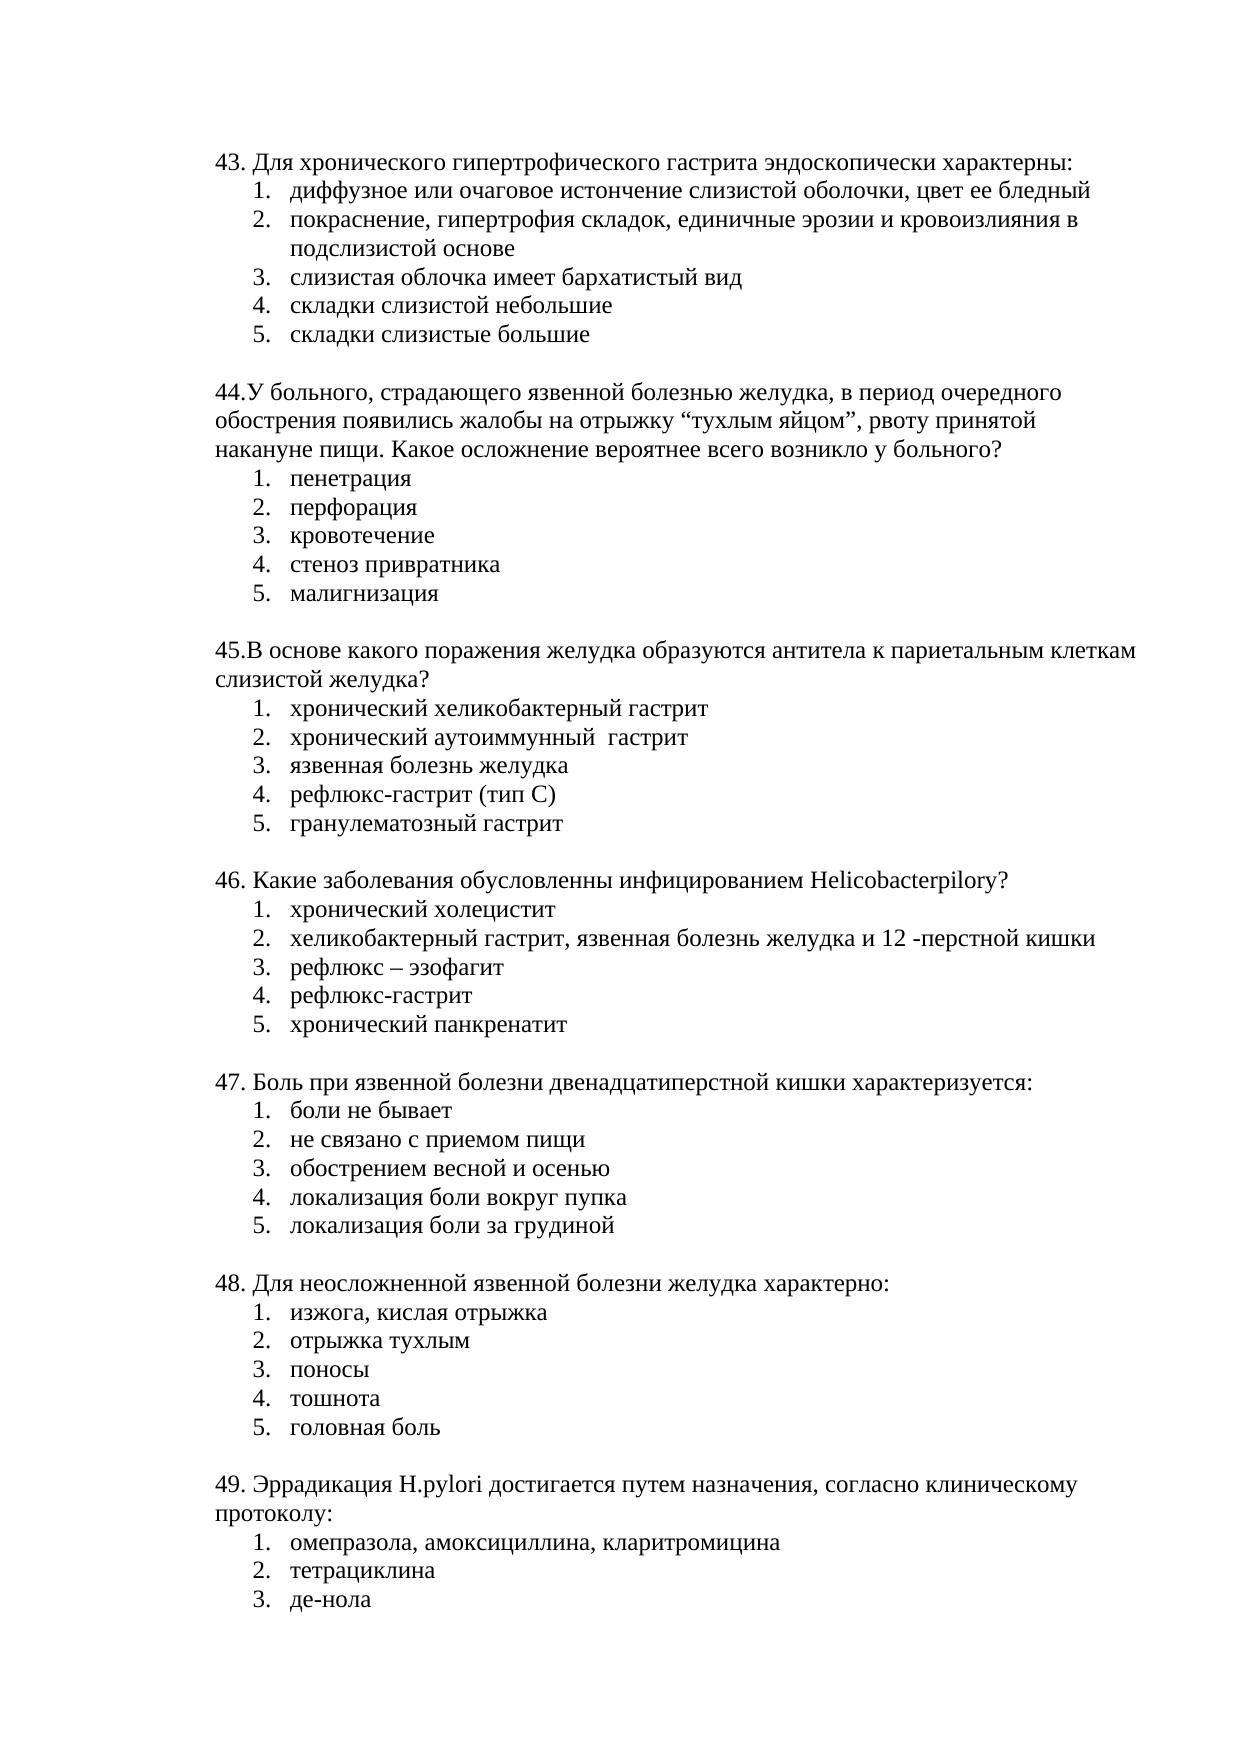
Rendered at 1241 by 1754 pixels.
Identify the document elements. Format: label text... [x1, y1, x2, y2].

list пенетрация [252, 463, 1137, 492]
text 49. Эррадикация H.pylori достигается путем назначения, согласно клиническому протоколу: [215, 1469, 1152, 1527]
list кровотечение [252, 521, 1137, 549]
list боли не бывает [252, 1096, 1137, 1124]
list изжога, кислая отрыжка [252, 1297, 1152, 1326]
list тошнота [252, 1383, 1152, 1412]
list хронический аутоиммунный гастрит [252, 722, 1137, 751]
text 47. Боль при язвенной болезни двенадцатиперстной кишки характеризуется: [215, 1067, 1137, 1096]
list рефлюкс-гастрит (тип С) [252, 779, 1137, 808]
list хеликобактерный гастрит, язвенная болезнь желудка и 12 -перстной кишки [252, 923, 1137, 952]
list отрыжка тухлым [252, 1326, 1152, 1354]
list обострением весной и осенью [252, 1153, 1137, 1182]
list перфорация [252, 492, 1137, 521]
list рефлюкс-гастрит [252, 981, 1137, 1009]
list хронический хеликобактерный гастрит [252, 693, 1137, 722]
text 48. Для неосложненной язвенной болезни желудка характерно: [215, 1268, 1152, 1297]
list головная боль [252, 1412, 1152, 1441]
list складки слизистой небольшие [252, 291, 1137, 319]
list язвенная болезнь желудка [252, 751, 1137, 779]
list хронический панкренатит [252, 1009, 1137, 1038]
list не связано с приемом пищи [252, 1124, 1137, 1153]
list диффузное или очаговое истончение слизистой оболочки, цвет ее бледный [252, 176, 1137, 204]
list хронический холецистит [252, 894, 1137, 923]
list локализация боли за грудиной [252, 1211, 1137, 1239]
text 45.В основе какого поражения желудка образуются антитела к париетальным клеткам слизистой желудка? [215, 636, 1137, 693]
list складки слизистые большие [252, 319, 1137, 348]
list покраснение, гипертрофия складок, единичные эрозии и кровоизлияния в подслизистой основе [252, 204, 1137, 262]
list тетрациклина [252, 1556, 1152, 1584]
text 46. Какие заболевания обусловленны инфицированием Helicobacterpilory? [215, 866, 1137, 894]
list слизистая облочка имеет бархатистый вид [252, 262, 1137, 291]
list де-нола [252, 1584, 1152, 1613]
list локализация боли вокруг пупка [252, 1182, 1137, 1211]
list гранулематозный гастрит [252, 808, 1137, 837]
list рефлюкс – эзофагит [252, 952, 1137, 981]
list поносы [252, 1354, 1152, 1383]
text 43. Для хронического гипертрофического гастрита эндоскопически характерны: [215, 147, 1137, 176]
list омепразола, амоксициллина, кларитромицина [252, 1527, 1152, 1556]
list малигнизация [252, 578, 1137, 607]
list стеноз привратника [252, 549, 1137, 578]
text 44.У больного, страдающего язвенной болезнью желудка, в период очередного обострения появились жалобы на отрыжку “тухлым яйцом”, рвоту принятой накануне пищи. Какое осложнение вероятнее всего возникло у больного? [215, 377, 1137, 463]
